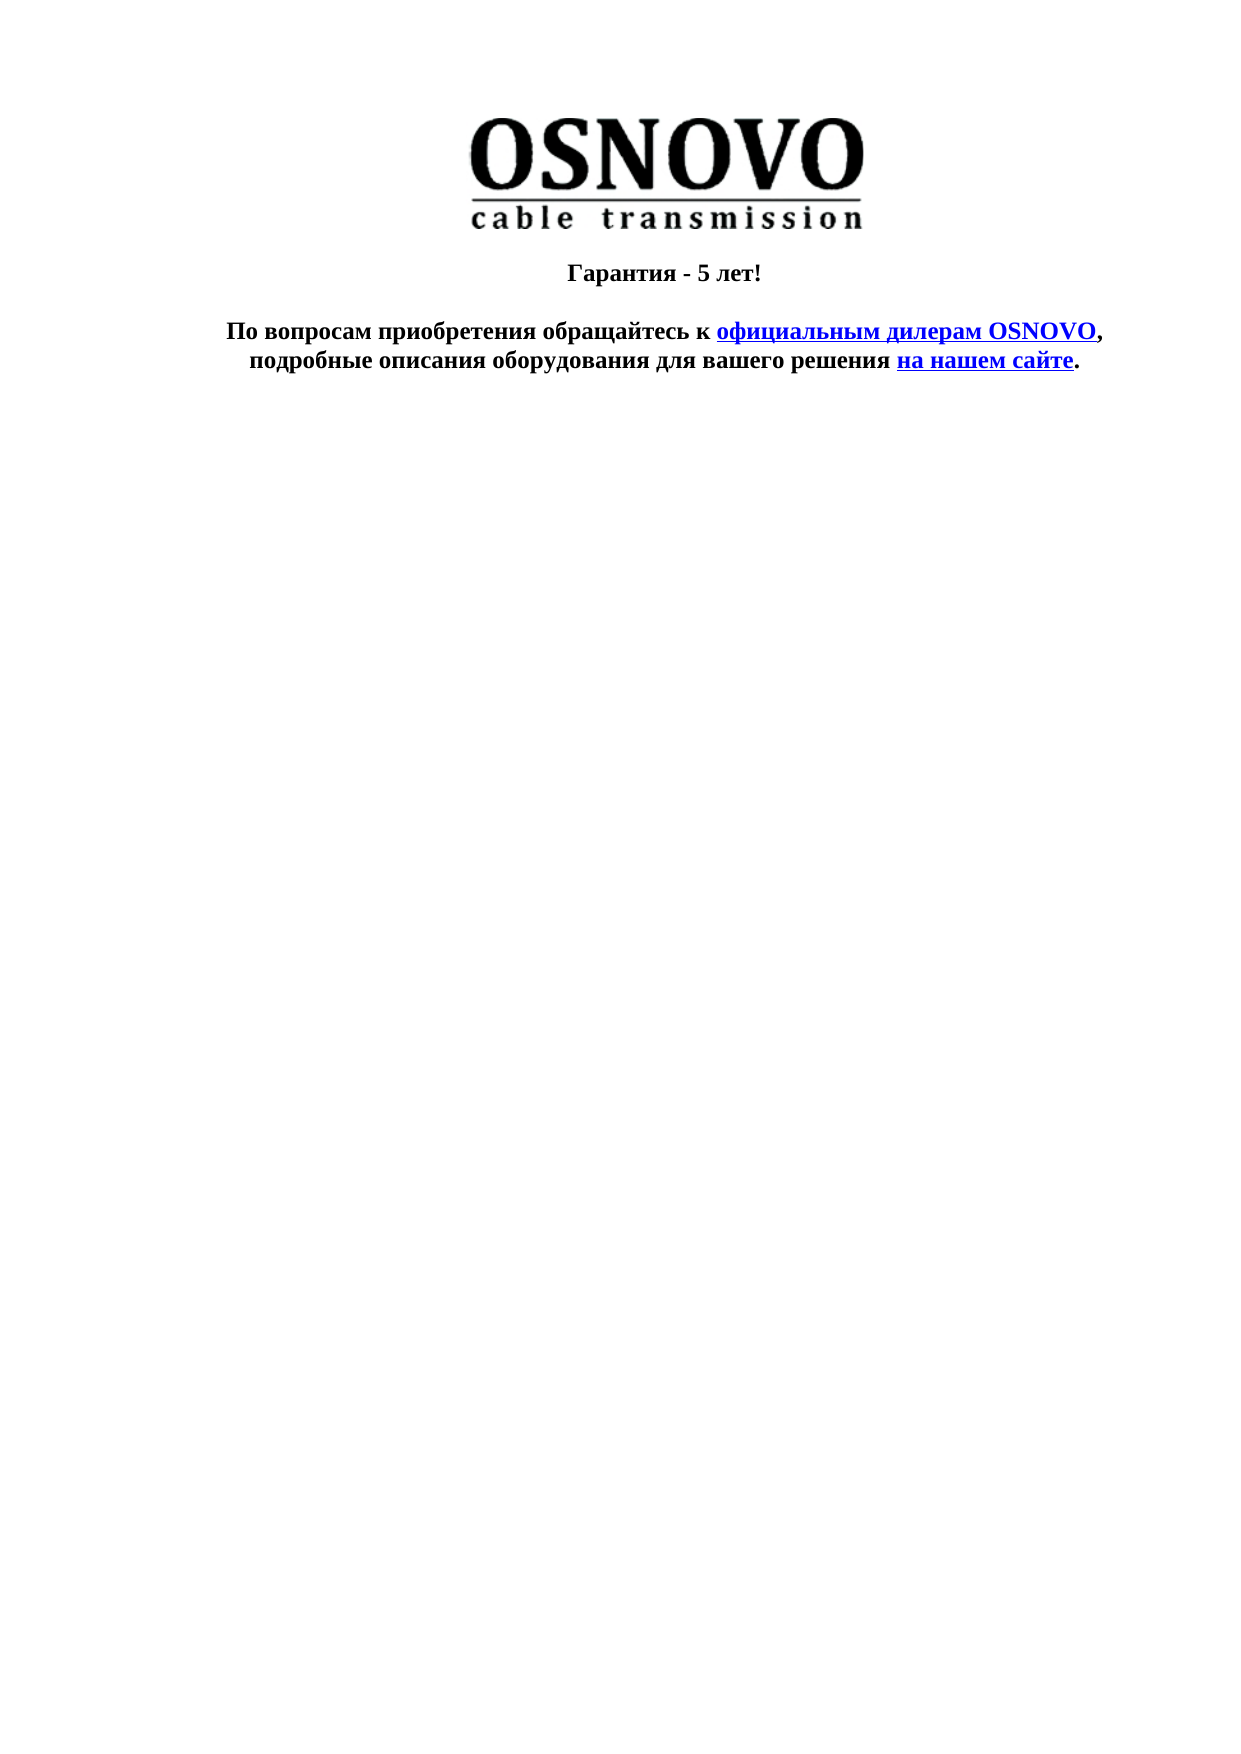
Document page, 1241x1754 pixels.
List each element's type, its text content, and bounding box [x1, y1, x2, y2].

picture [465, 118, 864, 229]
text По вопросам приобретения обращайтесь к официальным дилерам OSNOVO, подробные описания оборудования для вашего решения на нашем сайте. [177, 316, 1152, 373]
text Гарантия - 5 лет! [177, 258, 1152, 287]
